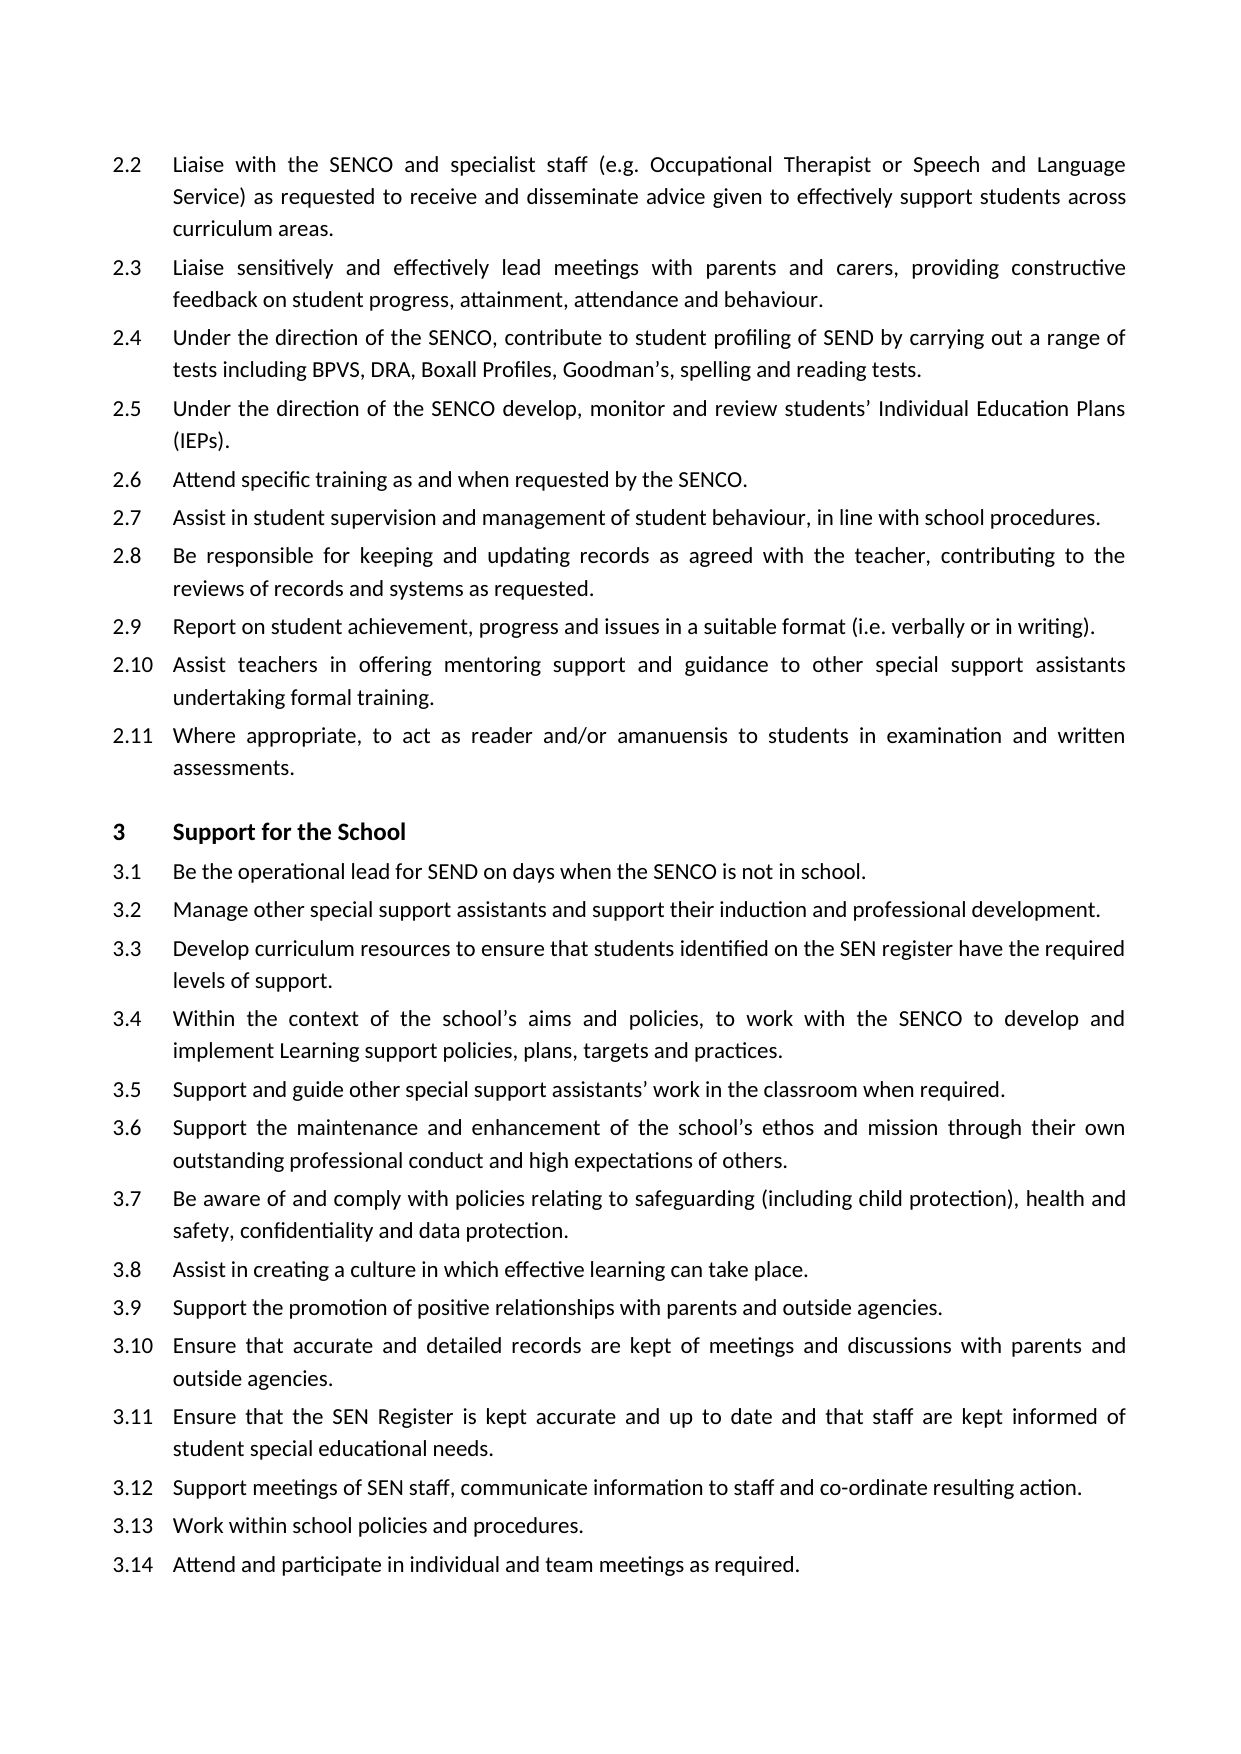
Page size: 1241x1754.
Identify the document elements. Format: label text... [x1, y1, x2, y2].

list Under the direction of the SENCO, contribute to student profiling of SEND by carrying out a range of tests including BPVS, DRA, Boxall Profiles, Goodman’s, spelling and reading tests. [112, 323, 1128, 384]
list Develop curriculum resources to ensure that students identified on the SEN register have the required levels of support. [112, 934, 1128, 994]
list Within the context of the school’s aims and policies, to work with the SENCO to develop and implement Learning support policies, plans, targets and practices. [112, 1004, 1128, 1065]
list Assist teachers in offering mentoring support and guidance to other special support assistants undertaking formal training. [112, 651, 1128, 711]
list Ensure that accurate and detailed records are kept of meetings and discussions with parents and outside agencies. [112, 1332, 1128, 1392]
list Support the maintenance and enhancement of the school’s ethos and mission through their own outstanding professional conduct and high expectations of others. [112, 1113, 1128, 1174]
list Support the promotion of positive relationships with parents and outside agencies. [112, 1293, 1128, 1321]
list Be responsible for keeping and updating records as agreed with the teacher, contributing to the reviews of records and systems as requested. [112, 542, 1128, 602]
list Liaise sensitively and effectively lead meetings with parents and carers, providing constructive feedback on student progress, attainment, attendance and behaviour. [112, 253, 1128, 313]
list Assist in student supervision and management of student behaviour, in line with school procedures. [112, 503, 1128, 531]
list Attend specific training as and when requested by the SENCO. [112, 465, 1128, 493]
list Support meetings of SEN staff, communicate information to staff and co-ordinate resulting action. [112, 1473, 1128, 1501]
list Work within school policies and procedures. [112, 1511, 1128, 1539]
list Report on student achievement, progress and issues in a suitable format (i.e. verbally or in writing). [112, 612, 1128, 640]
subtitle Support for the School [112, 816, 1128, 846]
list Assist in creating a culture in which effective learning can take place. [112, 1255, 1128, 1283]
list Where appropriate, to act as reader and/or amanuensis to students in examination and written assessments. [112, 721, 1128, 781]
list Manage other special support assistants and support their induction and professional development. [112, 895, 1128, 923]
list Attend and participate in individual and team meetings as required. [112, 1550, 1128, 1578]
list Under the direction of the SENCO develop, monitor and review students’ Individual Education Plans (IEPs). [112, 394, 1128, 454]
list Liaise with the SENCO and specialist staff (e.g. Occupational Therapist or Speech and Language Service) as requested to receive and disseminate advice given to effectively support students across curriculum areas. [112, 150, 1128, 242]
list Support and guide other special support assistants’ work in the classroom when required. [112, 1075, 1128, 1103]
list Be the operational lead for SEND on days when the SENCO is not in school. [112, 857, 1128, 885]
list Ensure that the SEN Register is kept accurate and up to date and that staff are kept informed of student special educational needs. [112, 1402, 1128, 1462]
list Be aware of and comply with policies relating to safeguarding (including child protection), health and safety, confidentiality and data protection. [112, 1184, 1128, 1244]
